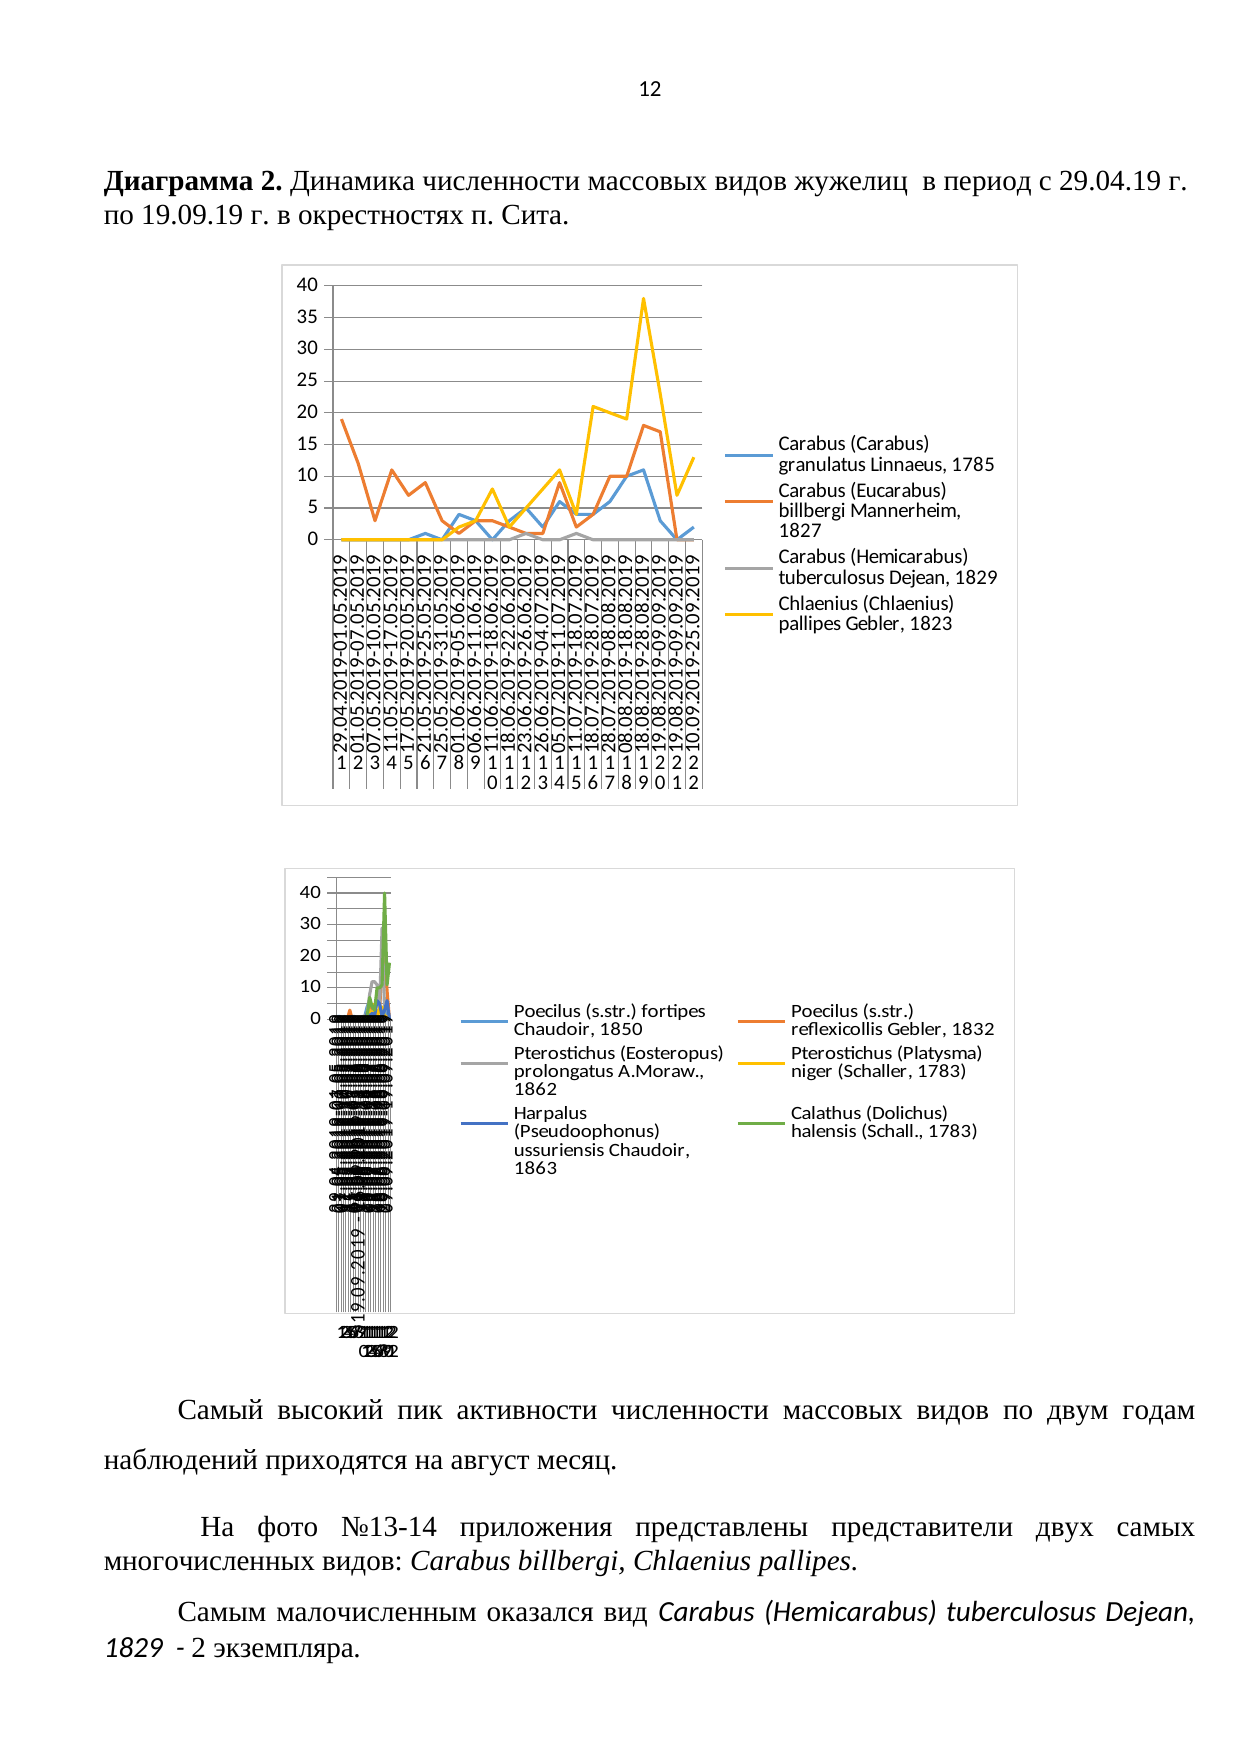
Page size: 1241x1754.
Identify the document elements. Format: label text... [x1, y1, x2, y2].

text Самый высокий пик активности численности массовых видов по двум годам наблюдений приходятся на август месяц. [103, 1392, 1196, 1476]
text Диаграмма 2. Динамика численности массовых видов жужелиц в период с 29.04.19 г. по 19.09.19 г. в окрестностях п. Сита. [103, 163, 1196, 231]
text На фото №13-14 приложения представлены представители двух самых многочисленных видов: Carabus billbergi, Chlaenius pallipes. [103, 1509, 1196, 1576]
text Самым малочисленным оказался вид Carabus (Hemicarabus) tuberculosus Dejean, 1829 - 2 экземпляра. [103, 1593, 1196, 1664]
